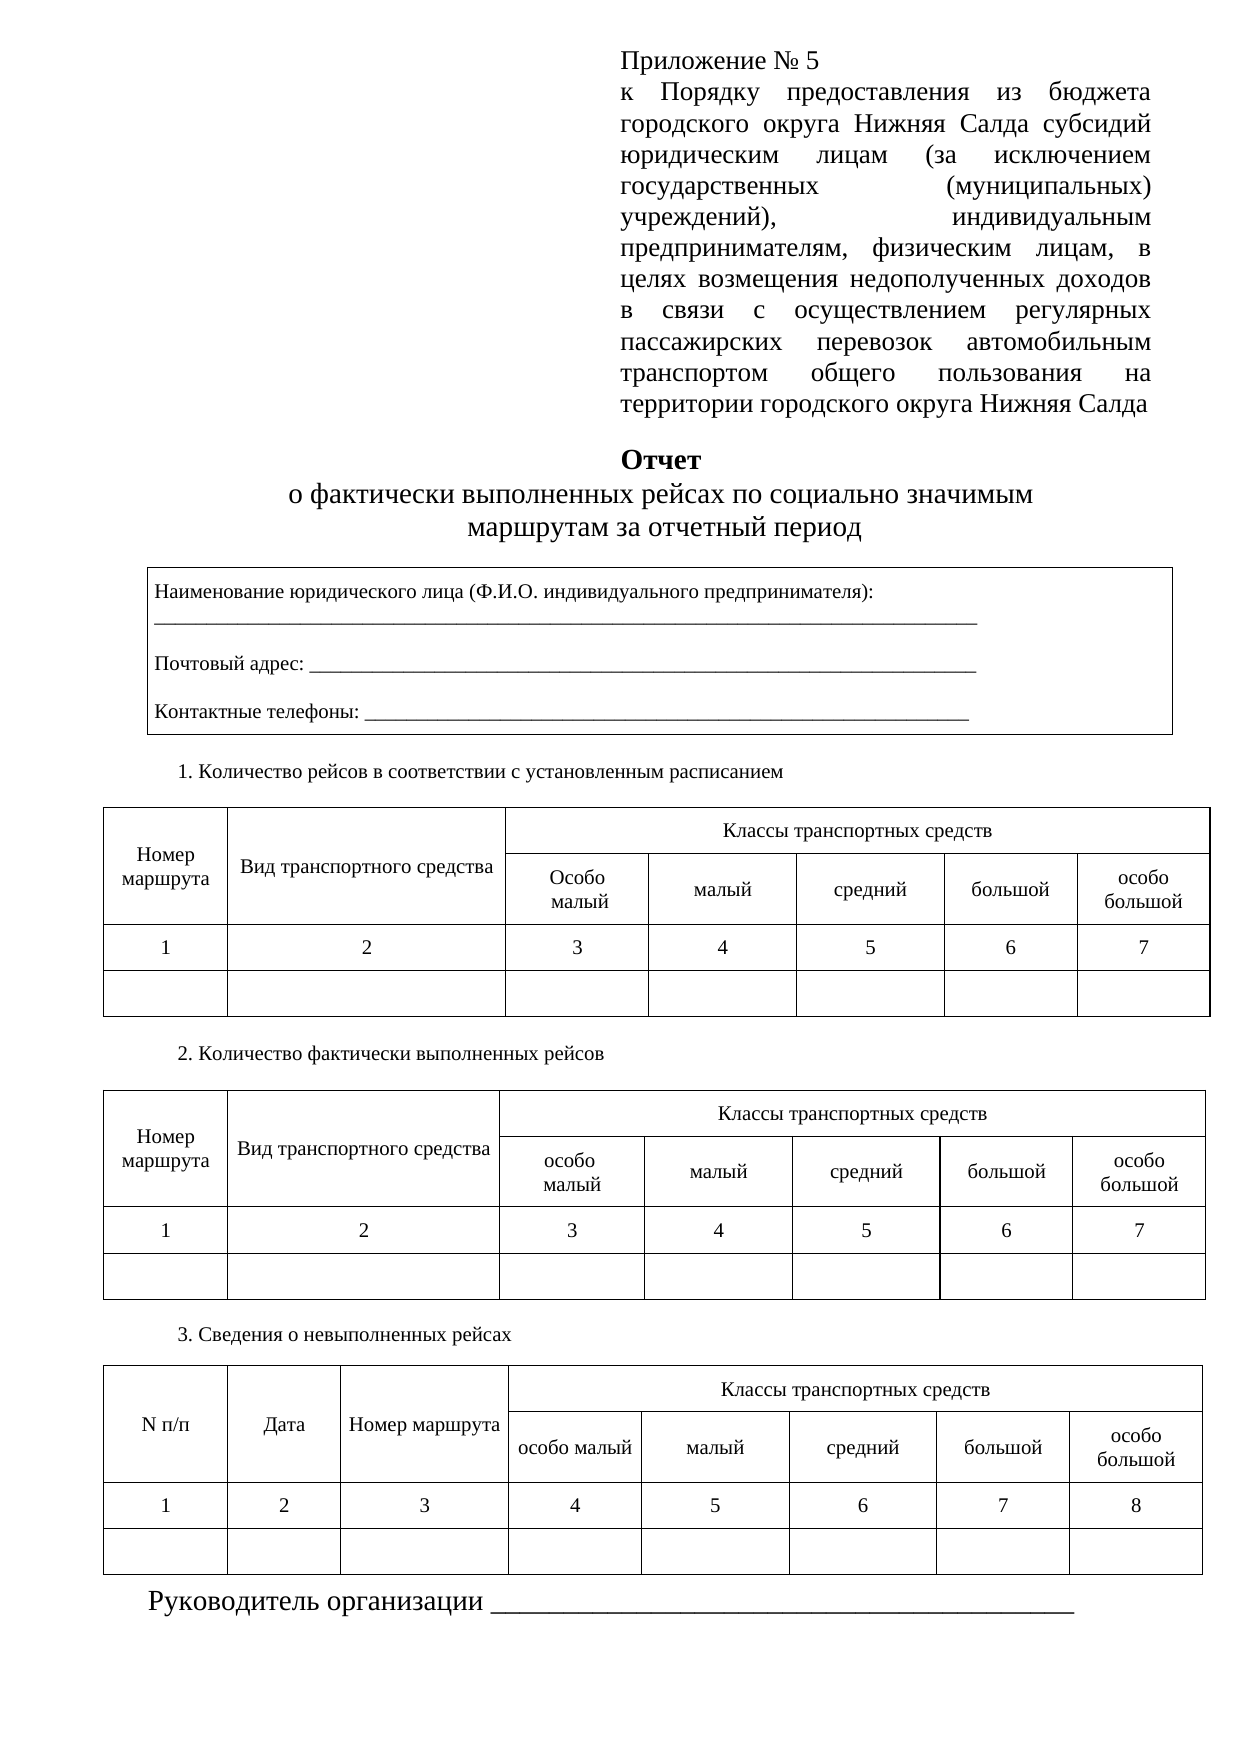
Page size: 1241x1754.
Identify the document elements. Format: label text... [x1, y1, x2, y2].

table_cell [945, 971, 1077, 1016]
table_cell 4 [649, 925, 796, 970]
text Отчет о фактически выполненных рейсах по социально значимым маршрутам за отчетный период [177, 442, 1152, 543]
table_cell [1073, 1254, 1205, 1299]
table_cell 6 [790, 1483, 936, 1528]
table_header N п/п [104, 1366, 227, 1482]
text 1. Количество рейсов в соответствии с установленным расписанием [177, 759, 1152, 783]
table_cell 2 [228, 1207, 499, 1253]
table_cell особо большой [1073, 1137, 1205, 1206]
table_header Вид транспортного средства [228, 1091, 499, 1206]
text 2. Количество фактически выполненных рейсов [177, 1041, 1152, 1065]
table_cell большой [945, 854, 1077, 923]
table_cell [793, 1254, 939, 1299]
table_cell 6 [941, 1207, 1072, 1253]
table_header Номер маршрута [341, 1366, 508, 1482]
table_cell 3 [341, 1483, 508, 1528]
table_cell малый [649, 854, 796, 923]
table_cell [104, 1254, 227, 1299]
table_cell особо большой [1078, 854, 1209, 923]
table_cell [937, 1529, 1069, 1574]
table_cell 5 [642, 1483, 789, 1528]
table_cell [104, 1529, 227, 1574]
text Приложение № 5 [620, 44, 1152, 76]
table_cell [642, 1529, 789, 1574]
table_cell 1 [104, 1207, 227, 1253]
table_cell [649, 971, 796, 1016]
table_cell 7 [1073, 1207, 1205, 1253]
table_header Классы транспортных средств [500, 1091, 1205, 1136]
table_cell [790, 1529, 936, 1574]
table_cell особо малый [500, 1137, 644, 1206]
table_header Номер маршрута [104, 808, 227, 923]
table_cell [509, 1529, 641, 1574]
table_cell [506, 971, 648, 1016]
table_header Классы транспортных средств [506, 808, 1209, 853]
table_cell средний [793, 1137, 939, 1206]
table_cell [645, 1254, 792, 1299]
table_cell 3 [506, 925, 648, 970]
table_cell Особо малый [506, 854, 648, 923]
table_cell малый [645, 1137, 792, 1206]
table_cell 5 [793, 1207, 939, 1253]
text Руководитель организации ________________________________________ [148, 1583, 1147, 1616]
table_cell [341, 1529, 508, 1574]
table_cell [1070, 1529, 1202, 1574]
table_cell [941, 1254, 1072, 1299]
text к Порядку предоставления из бюджета городского округа Нижняя Салда субсидий юридическим лицам (за исключением государственных (муниципальных) учреждений), индивидуальным предпринимателям, физическим лицам, в целях возмещения недополученных доходов в связи с осуществлением регулярных пассажирских перевозок автомобильным транспортом общего пользования на территории городского округа Нижняя Салда [620, 76, 1152, 418]
table_cell особо большой [1070, 1412, 1202, 1482]
table_cell [500, 1254, 644, 1299]
table_cell 6 [945, 925, 1077, 970]
table_cell 2 [228, 925, 505, 970]
table_cell средний [790, 1412, 936, 1482]
table_cell 1 [104, 1483, 227, 1528]
table_header Дата [228, 1366, 340, 1482]
table_cell 8 [1070, 1483, 1202, 1528]
table_cell особо малый [509, 1412, 641, 1482]
table_header Наименование юридического лица (Ф.И.О. индивидуального предпринимателя): _______________________________________________________________________________ Почтовый адрес: ________________________________________________________________ Контактные телефоны: __________________________________________________________ [148, 568, 1172, 733]
table_cell большой [937, 1412, 1069, 1482]
table_header Классы транспортных средств [509, 1366, 1202, 1411]
table_cell [1078, 971, 1209, 1016]
table_cell 7 [1078, 925, 1209, 970]
table_cell 4 [645, 1207, 792, 1253]
table_cell 2 [228, 1483, 340, 1528]
table_cell средний [797, 854, 944, 923]
table_cell [797, 971, 944, 1016]
table_cell 1 [104, 925, 227, 970]
table_cell [228, 1529, 340, 1574]
table_cell малый [642, 1412, 789, 1482]
table_cell 7 [937, 1483, 1069, 1528]
table_cell [228, 1254, 499, 1299]
table_cell [104, 971, 227, 1016]
text 3. Сведения о невыполненных рейсах [177, 1322, 1152, 1346]
table_cell большой [941, 1137, 1072, 1206]
table_cell [228, 971, 505, 1016]
table_cell 4 [509, 1483, 641, 1528]
table_cell 3 [500, 1207, 644, 1253]
table_cell 5 [797, 925, 944, 970]
table_header Вид транспортного средства [228, 808, 505, 923]
table_header Номер маршрута [104, 1091, 227, 1206]
